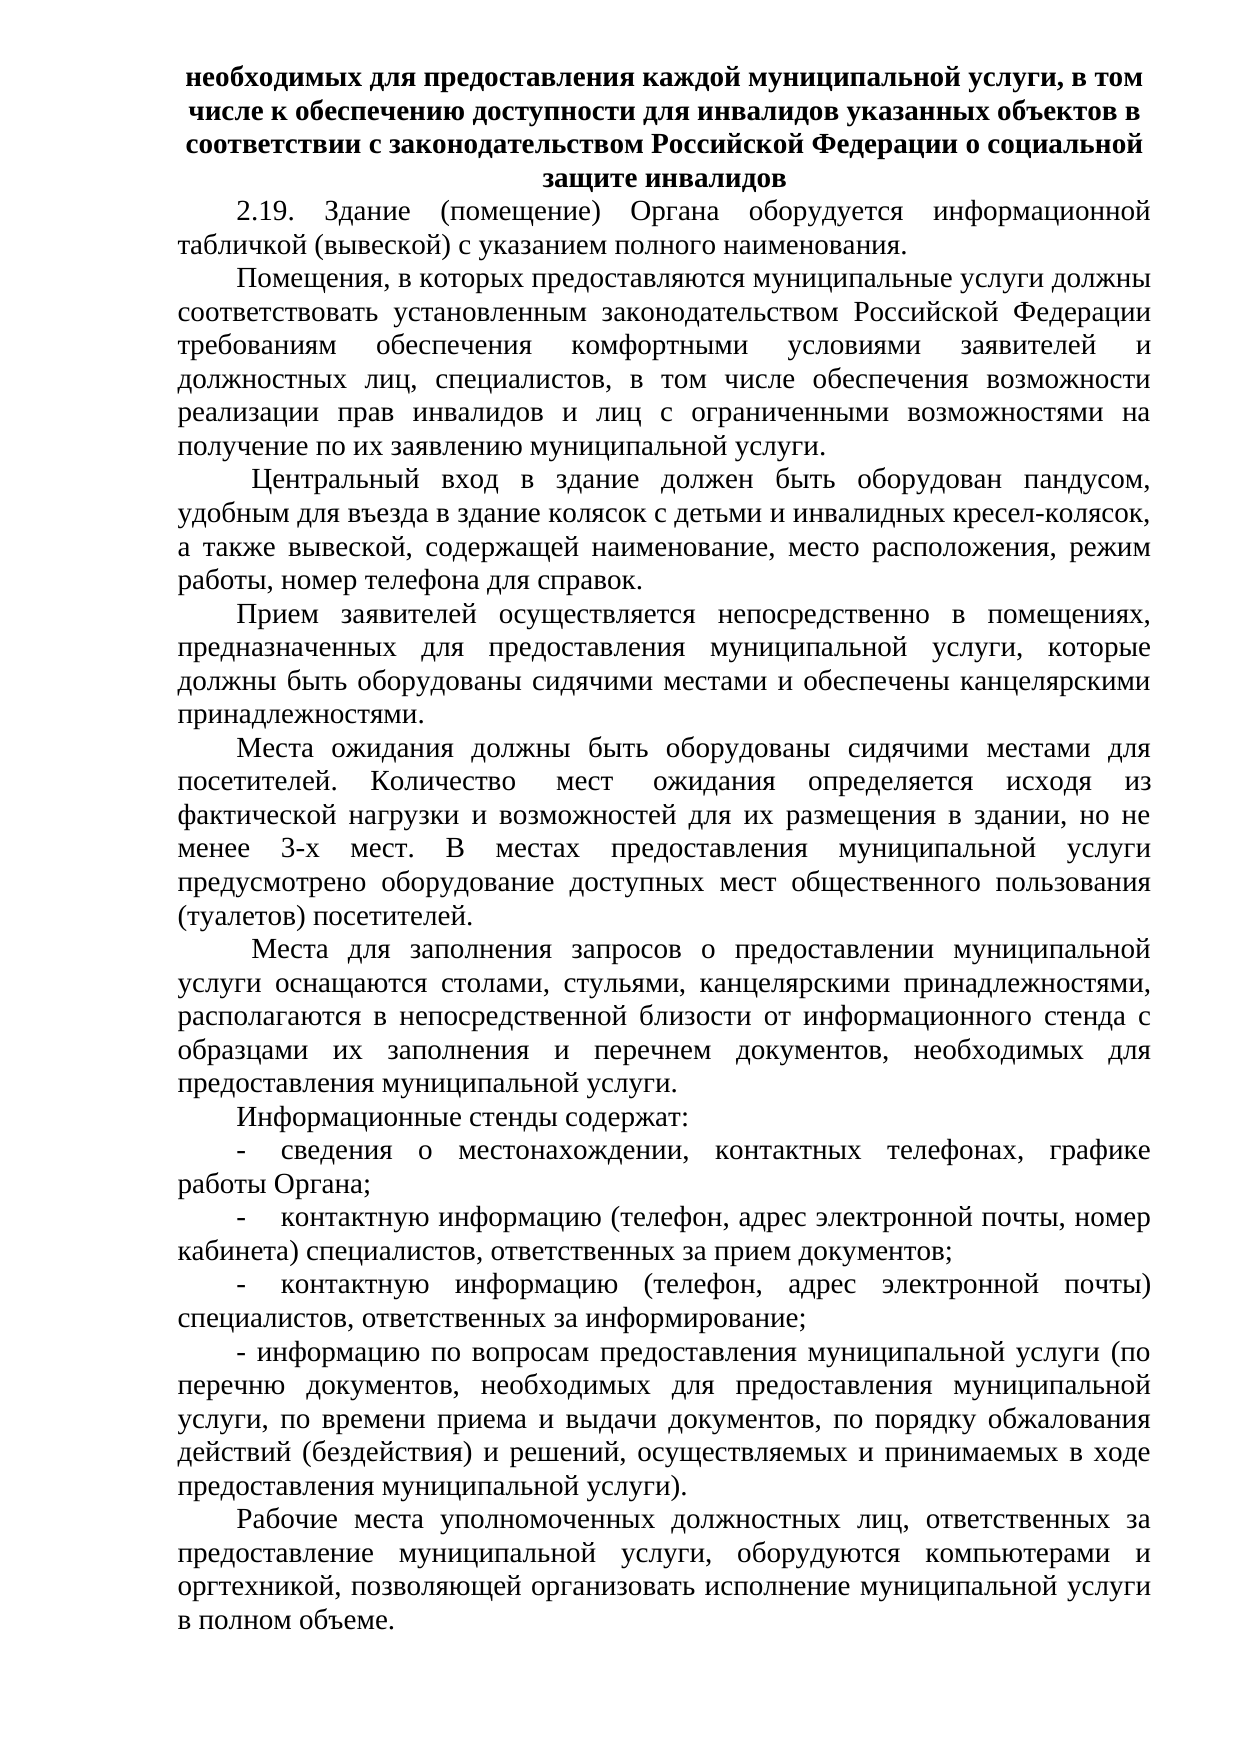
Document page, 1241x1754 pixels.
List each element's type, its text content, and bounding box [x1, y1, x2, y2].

text 2.19. Здание (помещение) Органа оборудуется информационной табличкой (вывеской) с указанием полного наименования. [177, 193, 1152, 260]
text Прием заявителей осуществляется непосредственно в помещениях, предназначенных для предоставления муниципальной услуги, которые должны быть оборудованы сидячими местами и обеспечены канцелярскими принадлежностями. [177, 596, 1152, 730]
list контактную информацию (телефон, адрес электронной почты) специалистов, ответственных за информирование; [177, 1267, 1152, 1334]
text Места для заполнения запросов о предоставлении муниципальной услуги оснащаются столами, стульями, канцелярскими принадлежностями, располагаются в непосредственной близости от информационного стенда с образцами их заполнения и перечнем документов, необходимых для предоставления муниципальной услуги. [177, 931, 1152, 1099]
text - информацию по вопросам предоставления муниципальной услуги (по перечню документов, необходимых для предоставления муниципальной услуги, по времени приема и выдачи документов, по порядку обжалования действий (бездействия) и решений, осуществляемых и принимаемых в ходе предоставления муниципальной услуги). [177, 1334, 1152, 1501]
text Рабочие места уполномоченных должностных лиц, ответственных за предоставление муниципальной услуги, оборудуются компьютерами и оргтехникой, позволяющей организовать исполнение муниципальной услуги в полном объеме. [177, 1501, 1152, 1636]
list контактную информацию (телефон, адрес электронной почты, номер кабинета) специалистов, ответственных за прием документов; [177, 1199, 1152, 1267]
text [177, 59, 1152, 193]
text Помещения, в которых предоставляются муниципальные услуги должны соответствовать установленным законодательством Российской Федерации требованиям обеспечения комфортными условиями заявителей и должностных лиц, специалистов, в том числе обеспечения возможности реализации прав инвалидов и лиц с ограниченными возможностями на получение по их заявлению муниципальной услуги. [177, 260, 1152, 462]
list сведения о местонахождении, контактных телефонах, графике работы Органа; [177, 1132, 1152, 1199]
text Центральный вход в здание должен быть оборудован пандусом, удобным для въезда в здание колясок с детьми и инвалидных кресел-колясок, а также вывеской, содержащей наименование, место расположения, режим работы, номер телефона для справок. [177, 462, 1152, 596]
text Информационные стенды содержат: [177, 1099, 1152, 1132]
text Места ожидания должны быть оборудованы сидячими местами для посетителей. Количество мест ожидания определяется исходя из фактической нагрузки и возможностей для их размещения в здании, но не менее 3-х мест. В местах предоставления муниципальной услуги предусмотрено оборудование доступных мест общественного пользования (туалетов) посетителей. [177, 730, 1152, 931]
